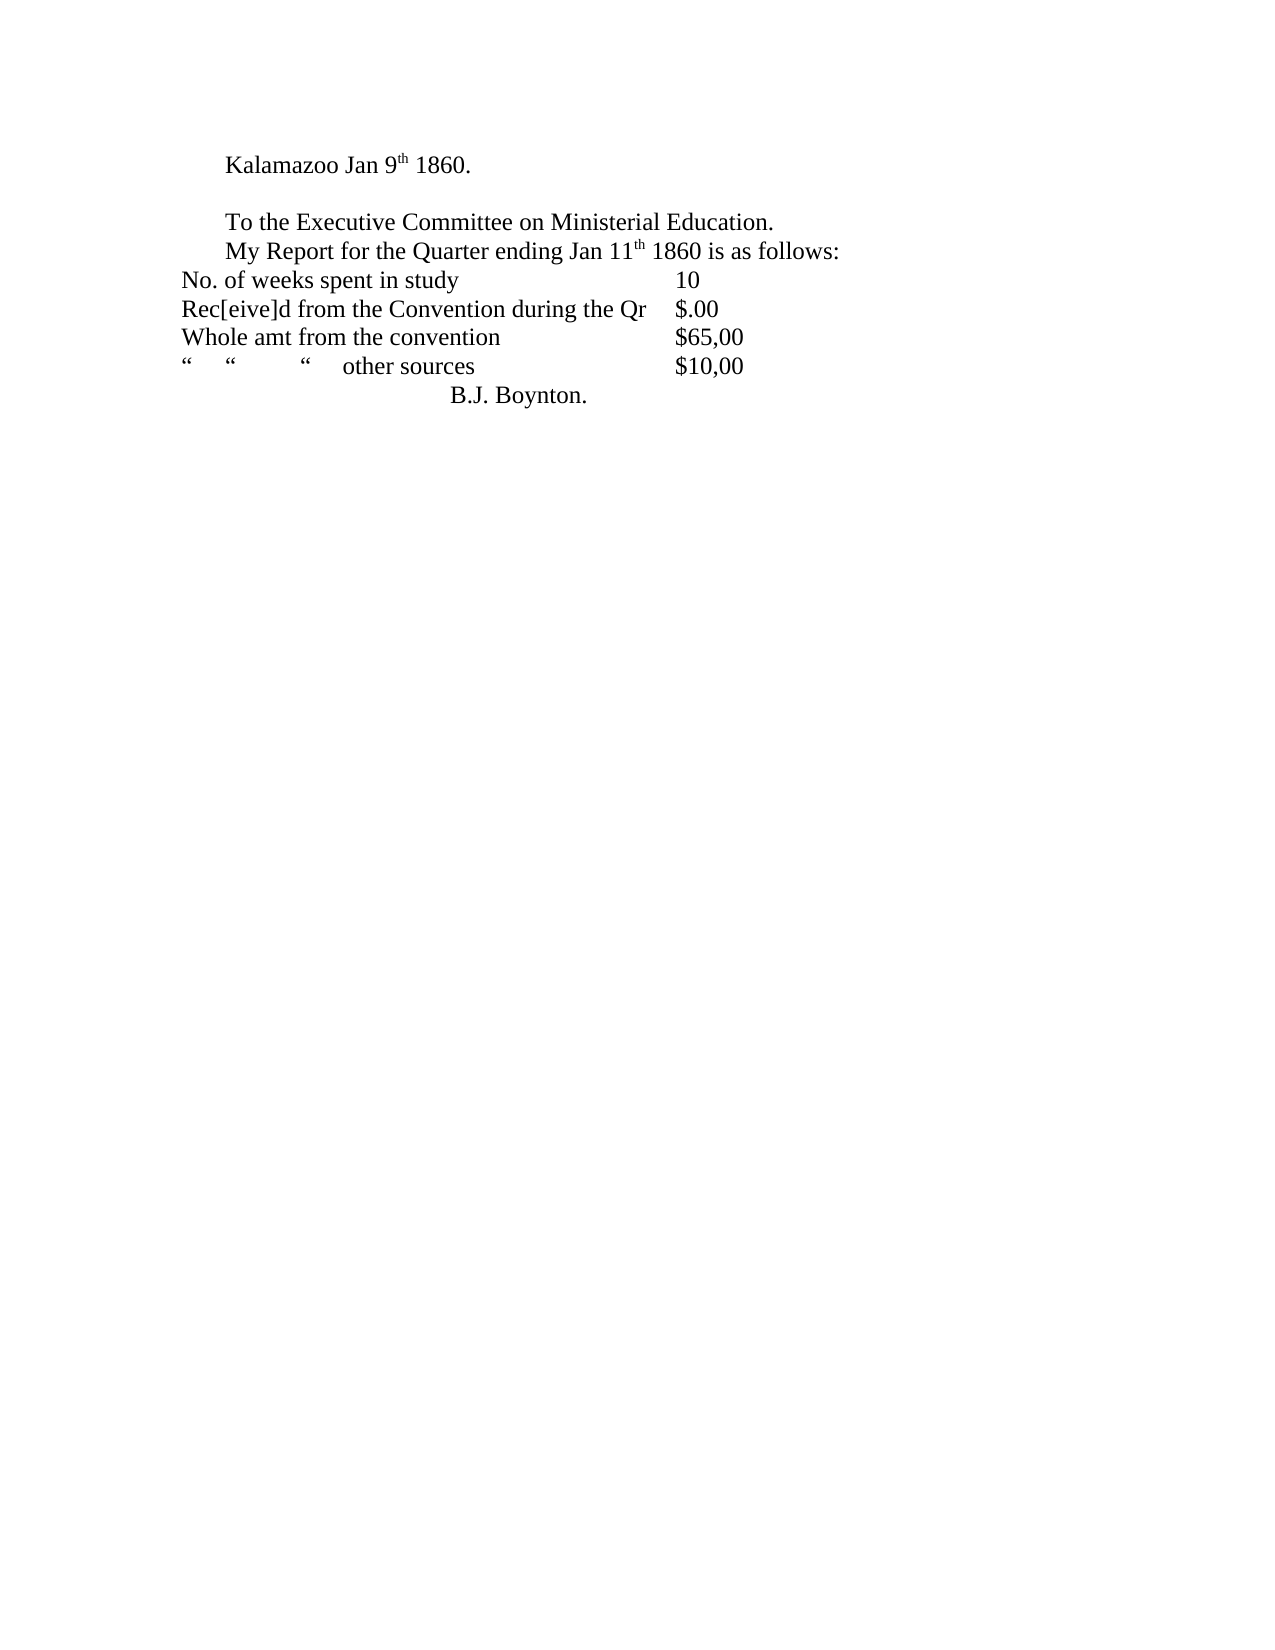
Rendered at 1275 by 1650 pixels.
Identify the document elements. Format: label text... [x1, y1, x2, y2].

text No. of weeks spent in study 10 [150, 265, 1125, 294]
text To the Executive Committee on Ministerial Education. [150, 207, 1125, 236]
text Rec[eive]d from the Convention during the Qr $.00 [150, 294, 1125, 322]
text “ “ “ other sources $10,00 [150, 351, 1125, 380]
text Kalamazoo Jan 9th 1860. [150, 150, 1125, 179]
text B.J. Boynton. [150, 380, 1125, 409]
text My Report for the Quarter ending Jan 11th 1860 is as follows: [150, 236, 1125, 265]
text Whole amt from the convention $65,00 [150, 322, 1125, 351]
